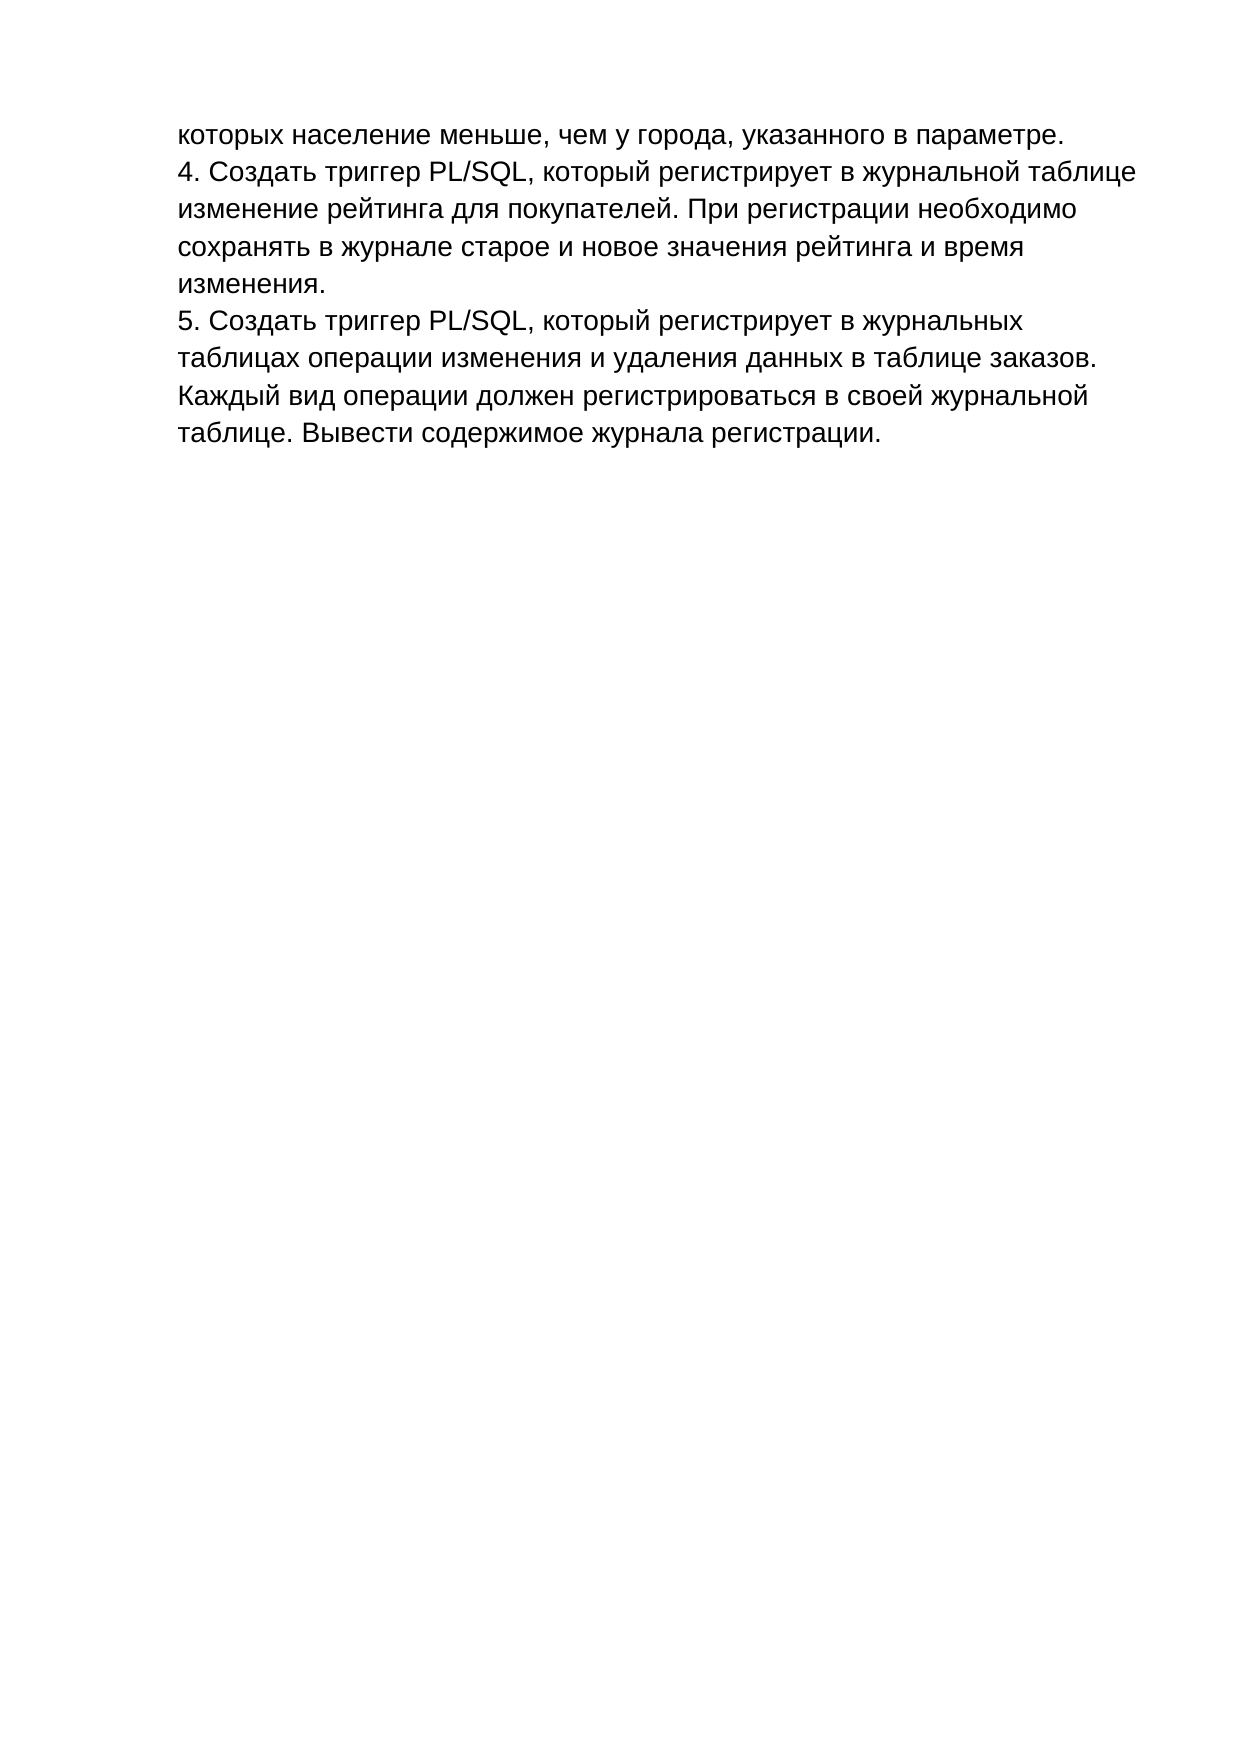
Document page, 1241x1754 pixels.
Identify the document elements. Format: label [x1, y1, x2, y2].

text [177, 118, 1152, 448]
